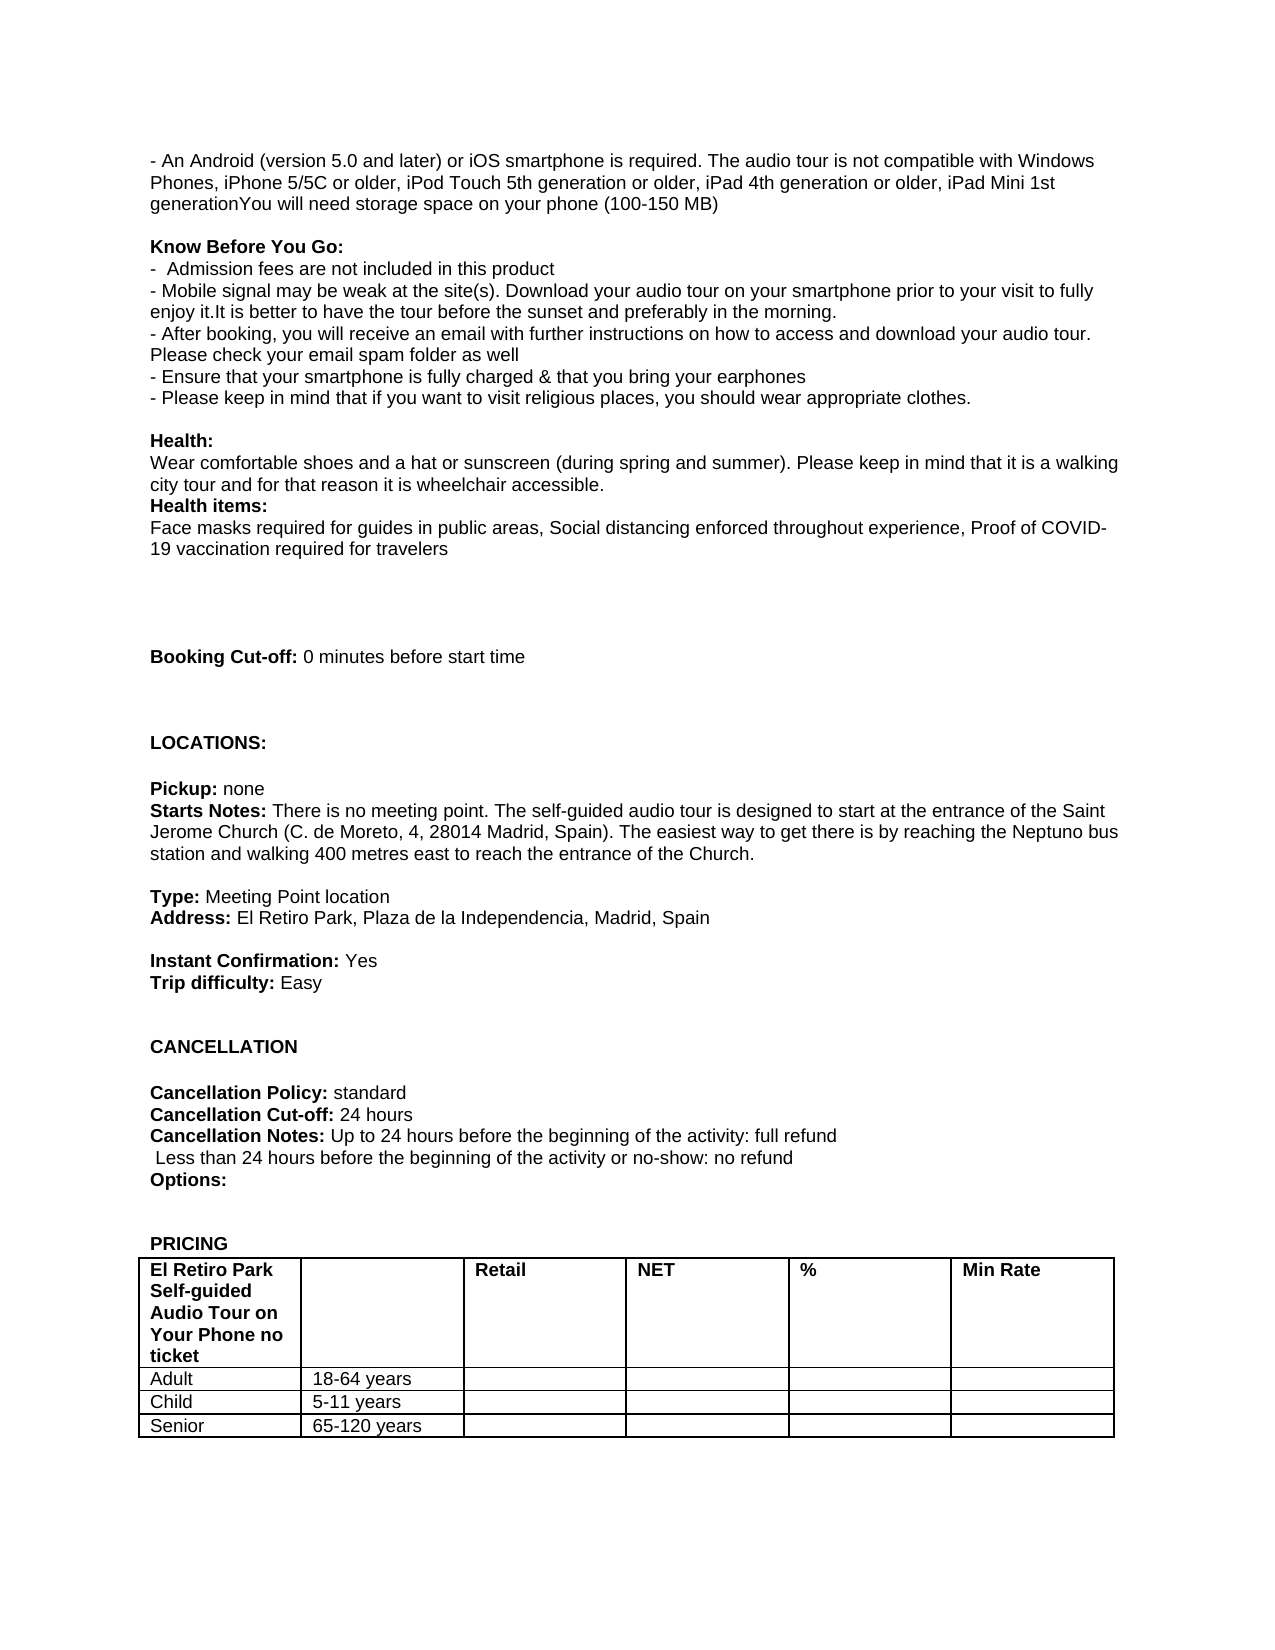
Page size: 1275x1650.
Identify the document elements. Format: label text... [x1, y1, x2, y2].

text Booking Cut-off: 0 minutes before start time [150, 646, 1125, 667]
table_cell [790, 1415, 950, 1436]
text Instant Confirmation: Yes [150, 950, 1125, 972]
table_cell [952, 1415, 1113, 1436]
text - Mobile signal may be weak at the site(s). Download your audio tour on your smartphone prior to your visit to fully enjoy it.It is better to have the tour before the sunset and preferably in the morning. [150, 279, 1125, 322]
text Face masks required for guides in public areas, Social distancing enforced throughout experience, Proof of COVID-19 vaccination required for travelers [150, 517, 1125, 560]
text Cancellation Notes: Up to 24 hours before the beginning of the activity: full refund Less than 24 hours before the beginning of the activity or no-show: no refund [150, 1147, 1125, 1168]
table_cell [465, 1368, 625, 1390]
text Options: [150, 1168, 1125, 1190]
text - Ensure that your smartphone is fully charged & that you bring your earphones [150, 366, 1125, 387]
table_header [302, 1259, 463, 1367]
table_cell 65-120 years [302, 1415, 463, 1436]
text Wear comfortable shoes and a hat or sunscreen (during spring and summer). Please keep in mind that it is a walking city tour and for that reason it is wheelchair accessible. [150, 452, 1125, 495]
table_cell [627, 1391, 788, 1413]
table_cell [465, 1391, 625, 1413]
text Cancellation Policy: standard [150, 1082, 1125, 1104]
table_cell [952, 1391, 1113, 1413]
text Pickup: none [150, 778, 1125, 799]
text Know Before You Go: [150, 236, 1125, 258]
table_cell [952, 1368, 1113, 1390]
text Health items: [150, 495, 1125, 517]
table_cell [627, 1415, 788, 1436]
table_header Min Rate [952, 1259, 1113, 1367]
table_cell [627, 1368, 788, 1390]
text Trip difficulty: Easy [150, 972, 1125, 993]
table_cell 18-64 years [302, 1368, 463, 1390]
subtitle Pricing [150, 1232, 1125, 1254]
table_cell Child [140, 1391, 300, 1413]
text Cancellation Cut-off: 24 hours [150, 1104, 1125, 1125]
text Address: El Retiro Park, Plaza de la Independencia, Madrid, Spain [150, 907, 1125, 929]
table_header % [790, 1259, 950, 1367]
table_header El Retiro Park Self-guided Audio Tour on Your Phone no ticket [140, 1259, 300, 1367]
text - Please keep in mind that if you want to visit religious places, you should wear appropriate clothes. [150, 387, 1125, 409]
table_header Retail [465, 1259, 625, 1367]
text - An Android (version 5.0 and later) or iOS smartphone is required. The audio tour is not compatible with Windows Phones, iPhone 5/5C or older, iPod Touch 5th generation or older, iPad 4th generation or older, iPad Mini 1st generationYou will need storage space on your phone (100-150 MB) [150, 150, 1125, 215]
text Starts Notes: There is no meeting point. The self-guided audio tour is designed to start at the entrance of the Saint Jerome Church (C. de Moreto, 4, 28014 Madrid, Spain). The easiest way to get there is by reaching the Neptuno bus station and walking 400 metres east to reach the entrance of the Church. [150, 799, 1125, 864]
table_cell Adult [140, 1368, 300, 1390]
table_cell [790, 1391, 950, 1413]
text Health: [150, 430, 1125, 452]
table_header NET [627, 1259, 788, 1367]
table_cell 5-11 years [302, 1391, 463, 1413]
subtitle Cancellation [150, 1036, 1125, 1057]
text Type: Meeting Point location [150, 886, 1125, 907]
table_cell Senior [140, 1415, 300, 1436]
table_cell [465, 1415, 625, 1436]
table_cell [790, 1368, 950, 1390]
text - Admission fees are not included in this product [150, 258, 1125, 279]
subtitle Locations: [150, 731, 1125, 753]
